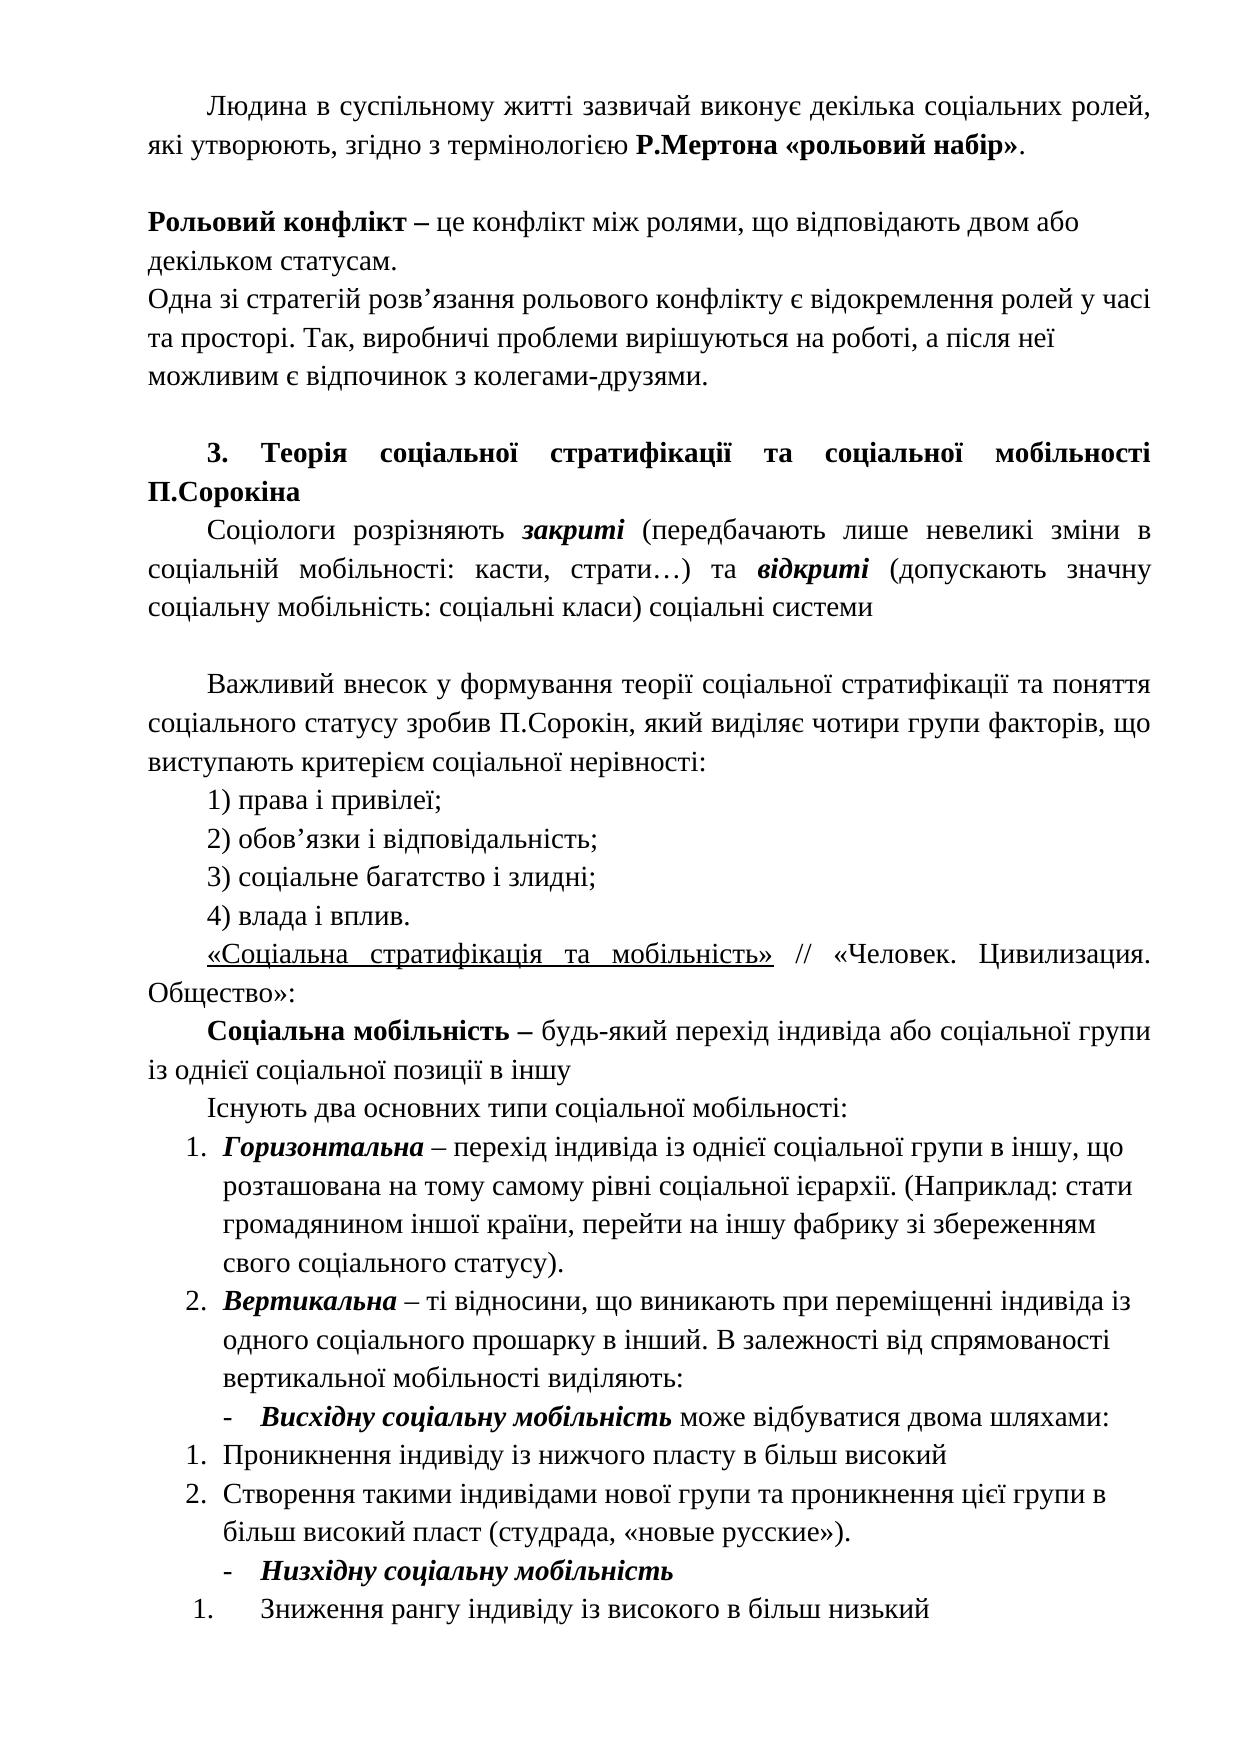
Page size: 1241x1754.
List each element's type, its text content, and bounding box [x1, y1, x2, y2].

text 4) влада і вплив. [148, 898, 1152, 931]
list Проникнення індивіду із нижчого пласту в більш високий [185, 1437, 1152, 1471]
list Зниження рангу індивіду із високого в більш низький [192, 1592, 1152, 1625]
list Горизонтальна – перехід індивіда із однієї соціальної групи в іншу, що розташована на тому самому рівні соціальної ієрархії. (Наприклад: стати громадянином іншої країни, перейти на іншу фабрику зі збереженням свого соціального статусу). [185, 1129, 1152, 1278]
text Соціальна мобільність – будь-який перехід індивіда або соціальної групи із однієї соціальної позиції в іншу [148, 1013, 1152, 1086]
text Рольовий конфлікт – це конфлікт між ролями, що відповідають двом або декільком статусам. [148, 204, 1152, 276]
text 2) обов’язки і відповідальність; [148, 821, 1152, 854]
text 3. Теорія соціальної стратифікації та соціальної мобільності П.Сорокіна [148, 435, 1152, 507]
text Одна зі стратегій розв’язання рольового конфлікту є відокремлення ролей у часі та просторі. Так, виробничі проблеми вирішуються на роботі, а після неї можливим є відпочинок з колегами-друзями. [148, 281, 1152, 392]
list Вертикальна – ті відносини, що виникають при переміщенні індивіда із одного соціального прошарку в інший. В залежності від спрямованості вертикальної мобільності виділяють: [185, 1283, 1152, 1394]
text Існують два основних типи соціальної мобільності: [148, 1091, 1152, 1124]
list Низхідну соціальну мобільність [223, 1553, 1152, 1587]
list Створення такими індивідами нової групи та проникнення цієї групи в більш високий пласт (студрада, «новые русские»). [185, 1476, 1152, 1548]
text Важливий внесок у формування теорії соціальної стратифікації та поняття соціального статусу зробив П.Сорокін, який виділяє чотири групи факторів, що виступають критерієм соціальної нерівності: [148, 667, 1152, 777]
list Соціологи розрізняють закриті (передбачають лише невеликі зміни в соціальній мобільності: касти, страти…) та відкриті (допускають значну соціальну мобільність: соціальні класи) соціальні системи [148, 512, 1152, 623]
list Висхідну соціальну мобільність може відбуватися двома шляхами: [223, 1399, 1152, 1432]
text 1) права і привілеї; [148, 782, 1152, 816]
text «Соціальна стратифікація та мобільність» // «Человек. Цивилизация. Общество»: [148, 936, 1152, 1008]
text Людина в суспільному житті зазвичай виконує декілька соціальних ролей, які утворюють, згідно з термінологією Р.Мертона «рольовий набір». [148, 88, 1152, 161]
text 3) соціальне багатство і злидні; [148, 859, 1152, 893]
